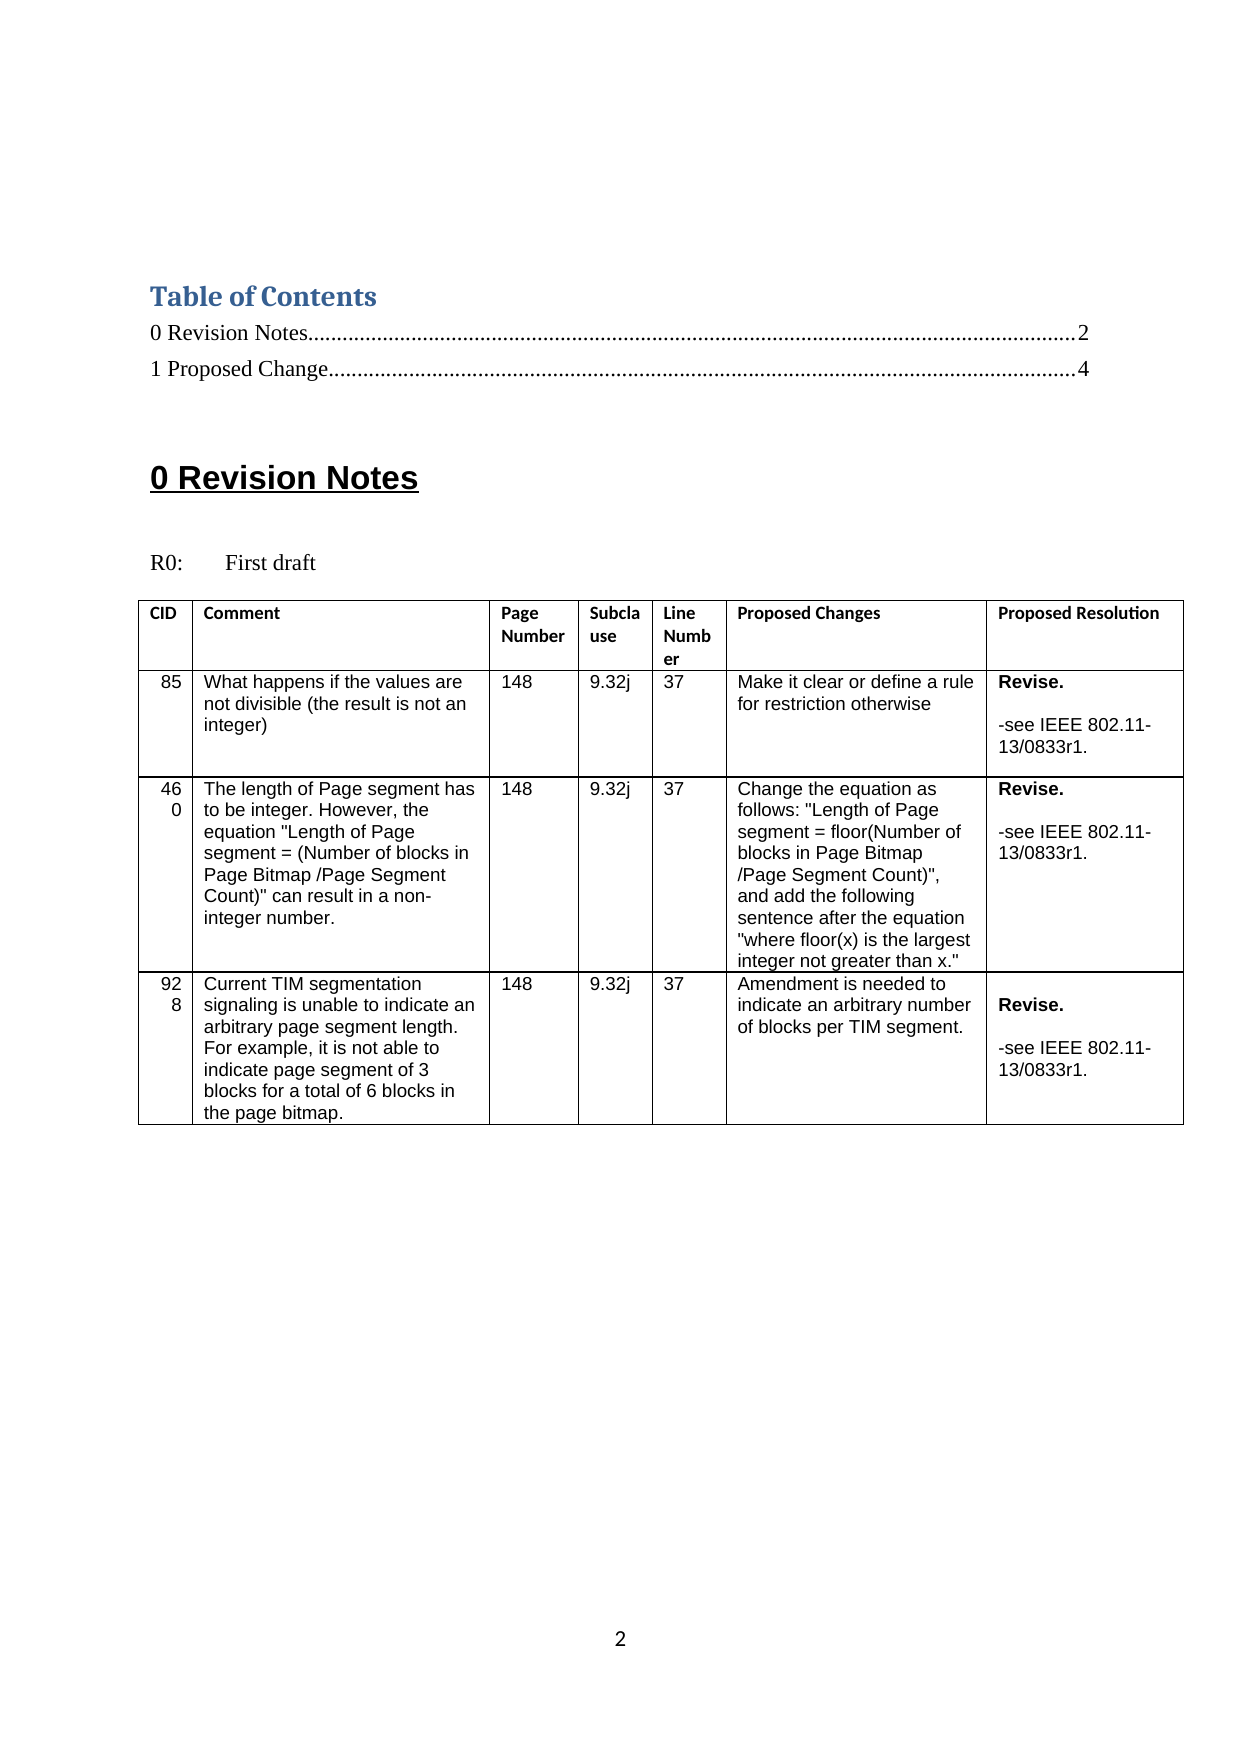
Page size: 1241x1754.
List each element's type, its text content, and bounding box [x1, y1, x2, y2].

table_cell 148 [490, 778, 578, 971]
subtitle 0 Revision Notes [150, 458, 1090, 496]
table_cell 9.32j [579, 973, 652, 1123]
table_cell 460 [139, 778, 192, 971]
table_cell 85 [139, 671, 192, 776]
table_cell 9.32j [579, 671, 652, 776]
text R0: First draft [150, 549, 1090, 576]
table_cell 37 [653, 973, 726, 1123]
table_cell 9.32j [579, 778, 652, 971]
table_cell 928 [139, 973, 192, 1123]
table_cell 37 [653, 671, 726, 776]
table_cell Amendment is needed to indicate an arbitrary number of blocks per TIM segment. [727, 973, 986, 1123]
table_header CID [139, 601, 192, 670]
table_cell 37 [653, 778, 726, 971]
table_cell 148 [490, 973, 578, 1123]
table_cell What happens if the values are not divisible (the result is not an integer) [193, 671, 489, 776]
table_cell Revise. -see IEEE 802.11-13/0833r1. [987, 671, 1183, 776]
table_header Page Number [490, 601, 578, 670]
table_cell The length of Page segment has to be integer. However, the equation "Length of Page segment = (Number of blocks in Page Bitmap /Page Segment Count)" can result in a non-integer number. [193, 778, 489, 971]
table_header Subclause [579, 601, 652, 670]
table_cell Revise. -see IEEE 802.11-13/0833r1. [987, 778, 1183, 971]
table_cell Change the equation as follows: "Length of Page segment = floor(Number of blocks in Page Bitmap /Page Segment Count)", and add the following sentence after the equation "where floor(x) is the largest integer not greater than x." [727, 778, 986, 971]
table_header Comment [193, 601, 489, 670]
table_cell Current TIM segmentation signaling is unable to indicate an arbitrary page segment length. For example, it is not able to indicate page segment of 3 blocks for a total of 6 blocks in the page bitmap. [193, 973, 489, 1123]
table_header Line Number [653, 601, 726, 670]
table_cell 148 [490, 671, 578, 776]
table_cell Make it clear or define a rule for restriction otherwise [727, 671, 986, 776]
table_header Proposed Resolution [987, 601, 1183, 670]
table_cell Revise. -see IEEE 802.11-13/0833r1. [987, 973, 1183, 1123]
table_header Proposed Changes [727, 601, 986, 670]
